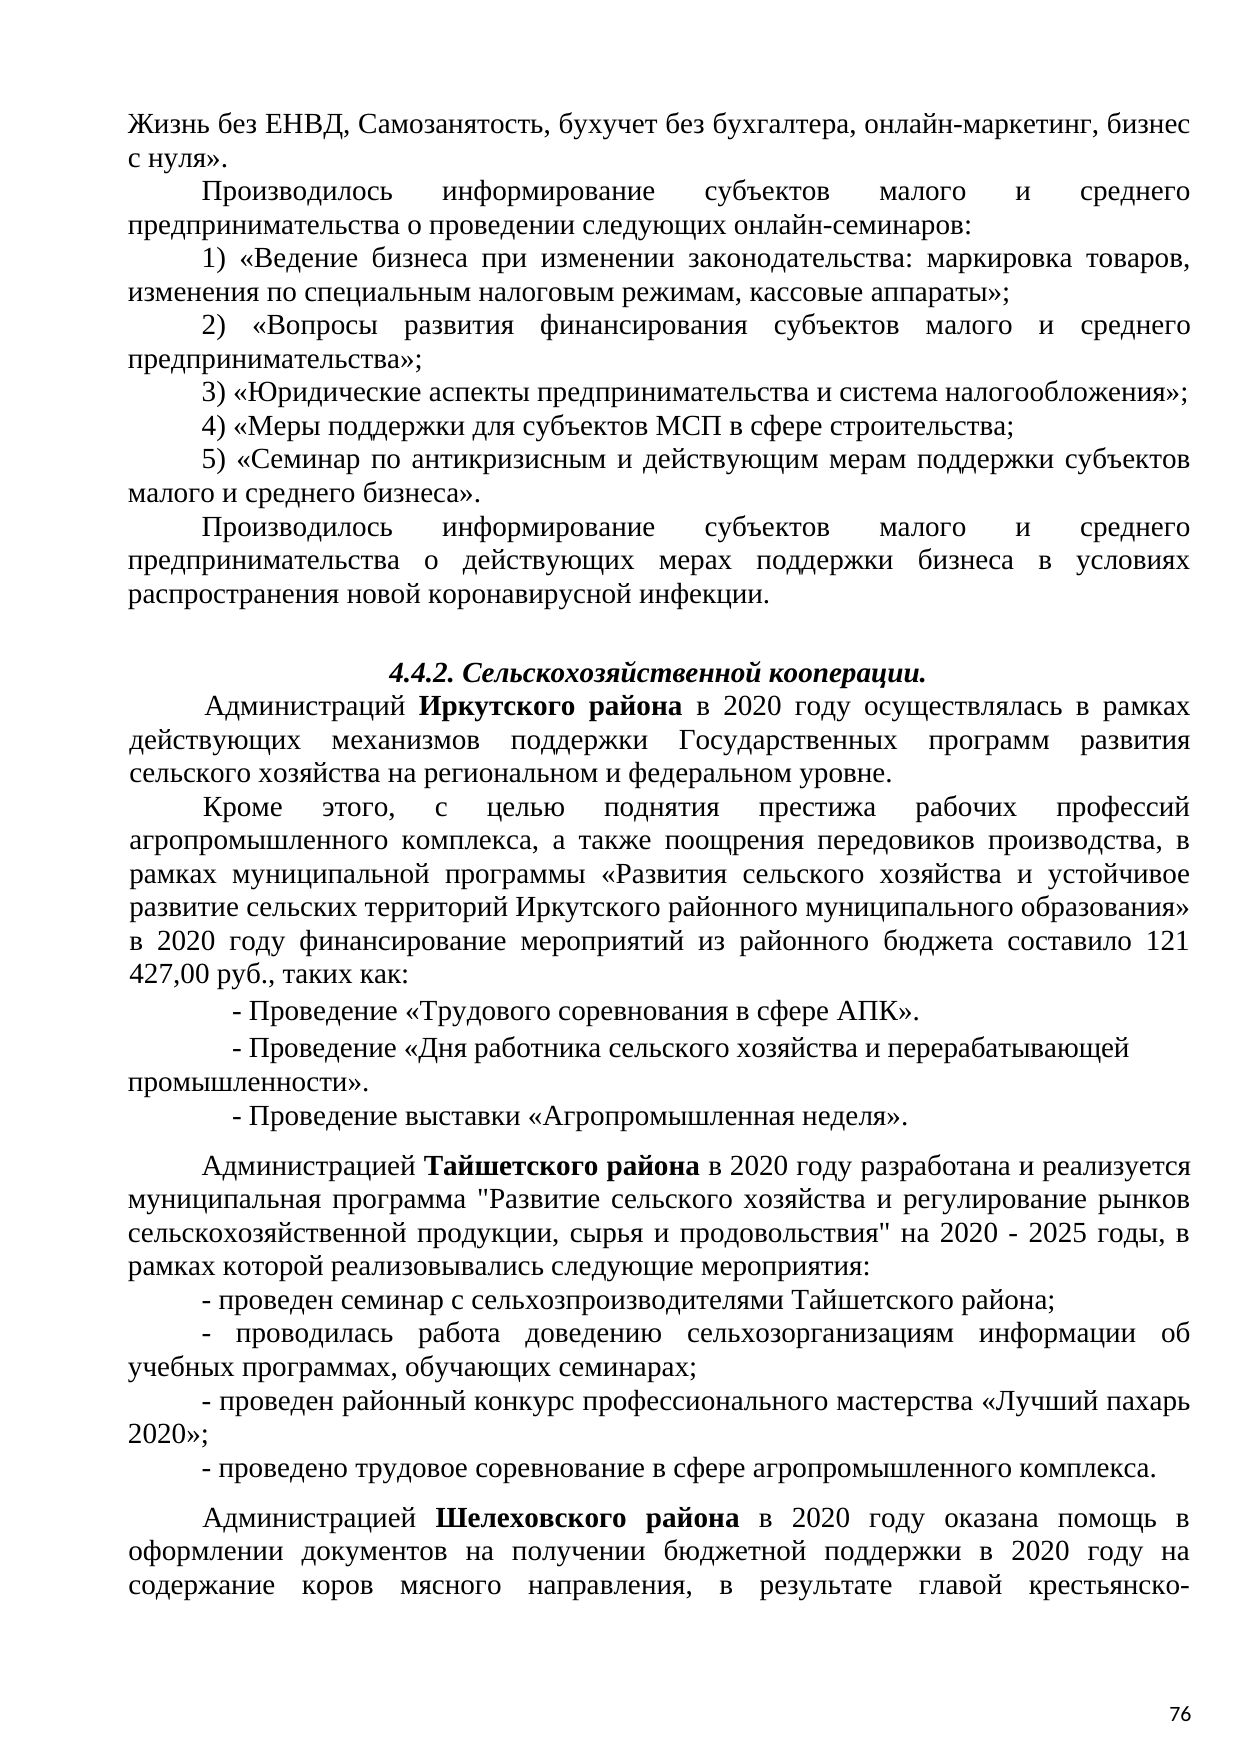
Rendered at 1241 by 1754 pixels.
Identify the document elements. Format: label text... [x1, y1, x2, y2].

text Администрацией Тайшетского района в 2020 году разработана и реализуется муниципальная программа "Развитие сельского хозяйства и регулирование рынков сельскохозяйственной продукции, сырья и продовольствия" на 2020 - 2025 годы, в рамках которой реализовывались следующие мероприятия: [128, 1148, 1191, 1282]
text - проведено трудовое соревнование в сфере агропромышленного комплекса. [128, 1450, 1191, 1483]
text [128, 106, 1191, 173]
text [128, 1500, 1191, 1601]
text Производилось информирование субъектов малого и среднего предпринимательства о проведении следующих онлайн-семинаров: [128, 173, 1191, 240]
text 1) «Ведение бизнеса при изменении законодательства: маркировка товаров, изменения по специальным налоговым режимам, кассовые аппараты»; [128, 240, 1191, 307]
text Кроме этого, с целью поднятия престижа рабочих профессий агропромышленного комплекса, а также поощрения передовиков производства, в рамках муниципальной программы «Развития сельского хозяйства и устойчивое развитие сельских территорий Иркутского районного муниципального образования» в 2020 году финансирование мероприятий из районного бюджета составило 121 427,00 руб., таких как: [129, 789, 1191, 990]
text 3) «Юридические аспекты предпринимательства и система налогообложения»; [128, 374, 1191, 408]
text - проведен районный конкурс профессионального мастерства «Лучший пахарь 2020»; [128, 1383, 1191, 1450]
text Администраций Иркутского района в 2020 году осуществлялась в рамках действующих механизмов поддержки Государственных программ развития сельского хозяйства на региональном и федеральном уровне. [129, 688, 1191, 789]
text Производилось информирование субъектов малого и среднего предпринимательства о действующих мерах поддержки бизнеса в условиях распространения новой коронавирусной инфекции. [128, 509, 1191, 609]
text - Проведение выставки «Агропромышленная неделя». [128, 1098, 1191, 1131]
subtitle 4.4.2. Сельскохозяйственной кооперации. [128, 655, 1191, 688]
text 2) «Вопросы развития финансирования субъектов малого и среднего предпринимательства»; [128, 307, 1191, 374]
text 5) «Семинар по антикризисным и действующим мерам поддержки субъектов малого и среднего бизнеса». [128, 442, 1191, 509]
text - проводилась работа доведению сельхозорганизациям информации об учебных программах, обучающих семинарах; [128, 1316, 1191, 1383]
text 4) «Меры поддержки для субъектов МСП в сфере строительства; [128, 408, 1191, 442]
text - Проведение «Трудового соревнования в сфере АПК». [128, 993, 1191, 1027]
text - проведен семинар с сельхозпроизводителями Тайшетского района; [128, 1282, 1191, 1316]
text - Проведение «Дня работника сельского хозяйства и перерабатывающей промышленности». [128, 1031, 1191, 1098]
